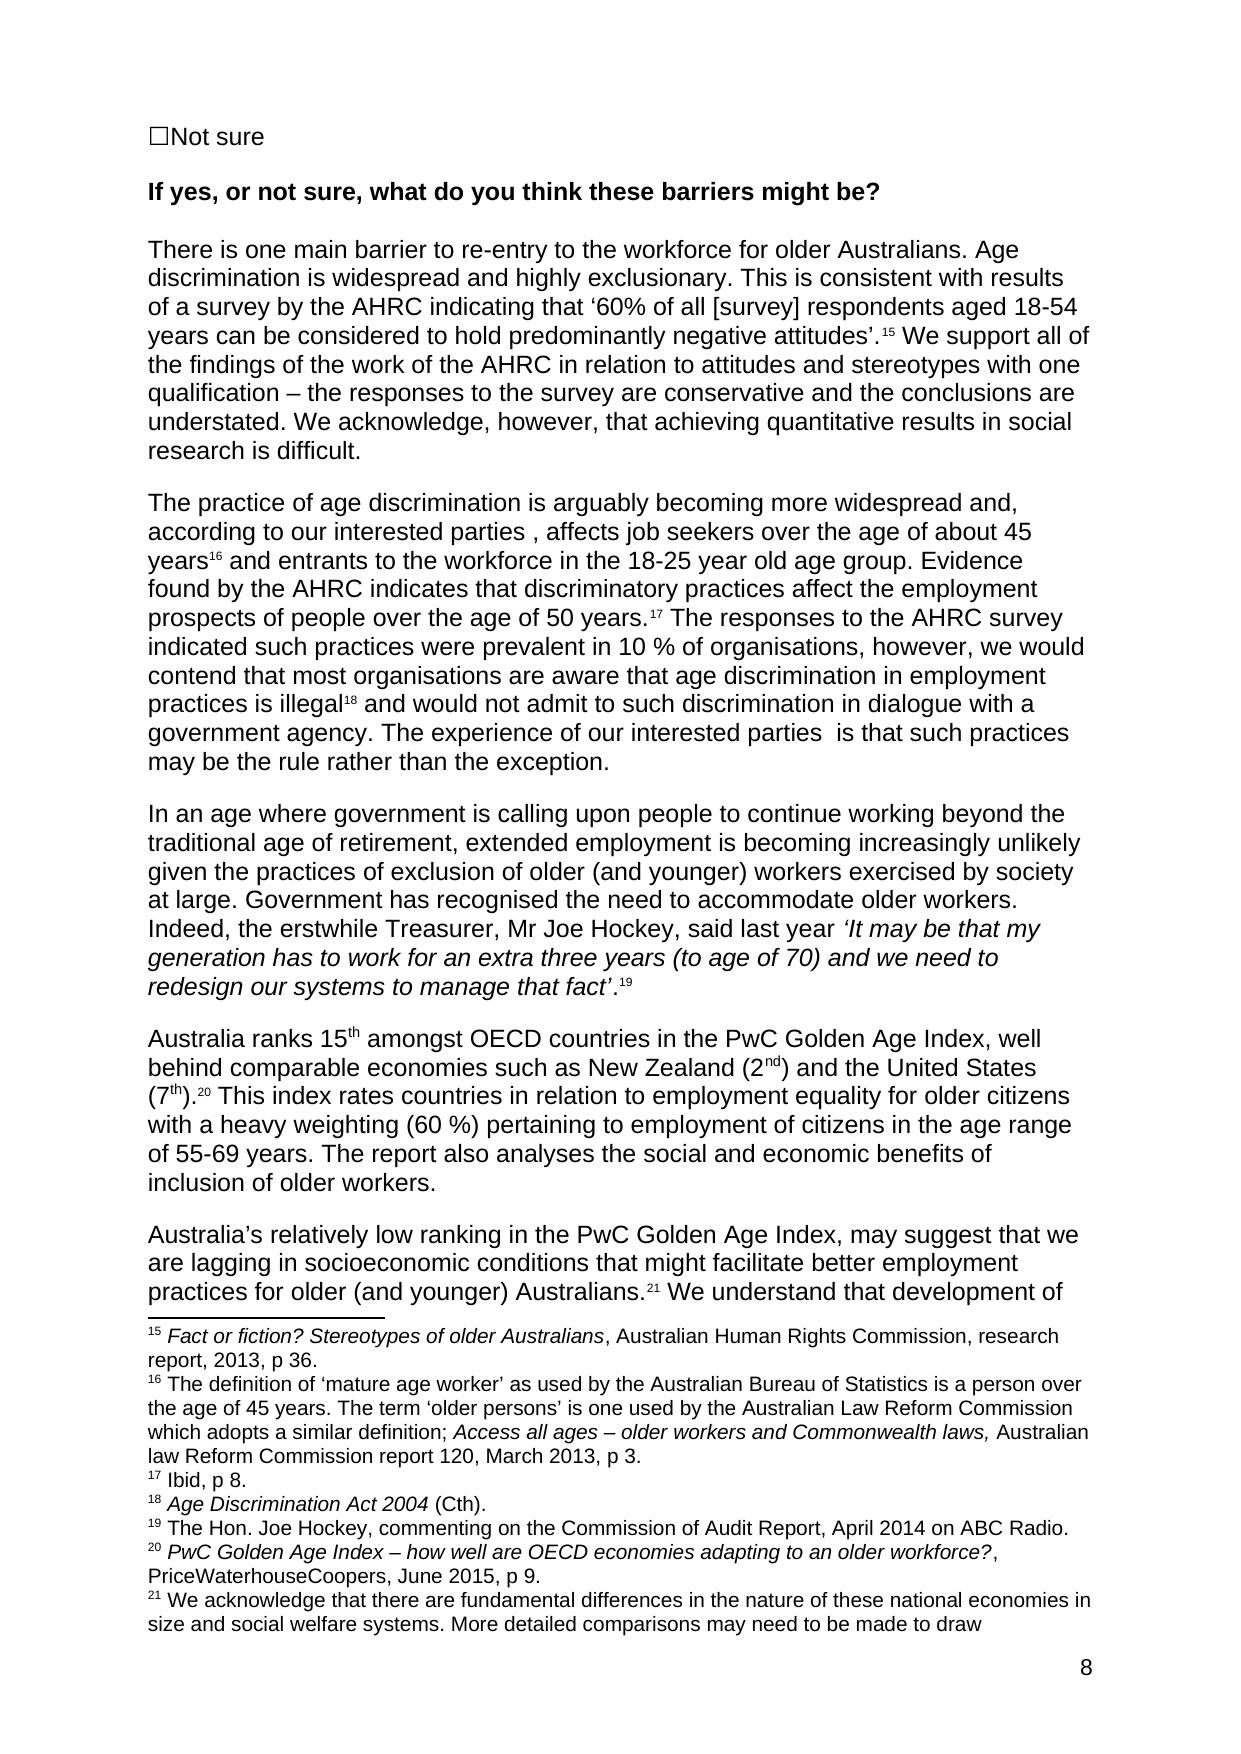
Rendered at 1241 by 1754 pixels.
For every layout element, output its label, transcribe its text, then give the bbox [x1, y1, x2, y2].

text Australia ranks 15th amongst OECD countries in the PwC Golden Age Index, well behind comparable economies such as New Zealand (2nd) and the United States (7th). This index rates countries in relation to employment equality for older citizens with a heavy weighting (60 %) pertaining to employment of citizens in the age range of 55-69 years. The report also analyses the social and economic benefits of inclusion of older workers. [148, 1024, 1092, 1196]
text The practice of age discrimination is arguably becoming more widespread and, according to our interested parties , affects job seekers over the age of about 45 years and entrants to the workforce in the 18-25 year old age group. Evidence found by the AHRC indicates that discriminatory practices affect the employment prospects of people over the age of 50 years. The responses to the AHRC survey indicated such practices were prevalent in 10 % of organisations, however, we would contend that most organisations are aware that age discrimination in employment practices is illegal and would not admit to such discrimination in dialogue with a government agency. The experience of our interested parties is that such practices may be the rule rather than the exception. [148, 488, 1092, 776]
text In an age where government is calling upon people to continue working beyond the traditional age of retirement, extended employment is becoming increasingly unlikely given the practices of exclusion of older (and younger) workers exercised by society at large. Government has recognised the need to accommodate older workers. Indeed, the erstwhile Treasurer, Mr Joe Hockey, said last year ‘It may be that my generation has to work for an extra three years (to age of 70) and we need to redesign our systems to manage that fact’. [148, 799, 1092, 1000]
text There is one main barrier to re-entry to the workforce for older Australians. Age discrimination is widespread and highly exclusionary. This is consistent with results of a survey by the AHRC indicating that ‘60% of all [survey] respondents aged 18-54 years can be considered to hold predominantly negative attitudes’. We support all of the findings of the work of the AHRC in relation to attitudes and stereotypes with one qualification – the responses to the survey are conservative and the conclusions are understated. We acknowledge, however, that achieving quantitative results in social research is difficult. [148, 235, 1092, 465]
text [148, 1220, 1092, 1306]
text Not sure [148, 118, 1092, 152]
text If yes, or not sure, what do you think these barriers might be? [148, 177, 1092, 206]
